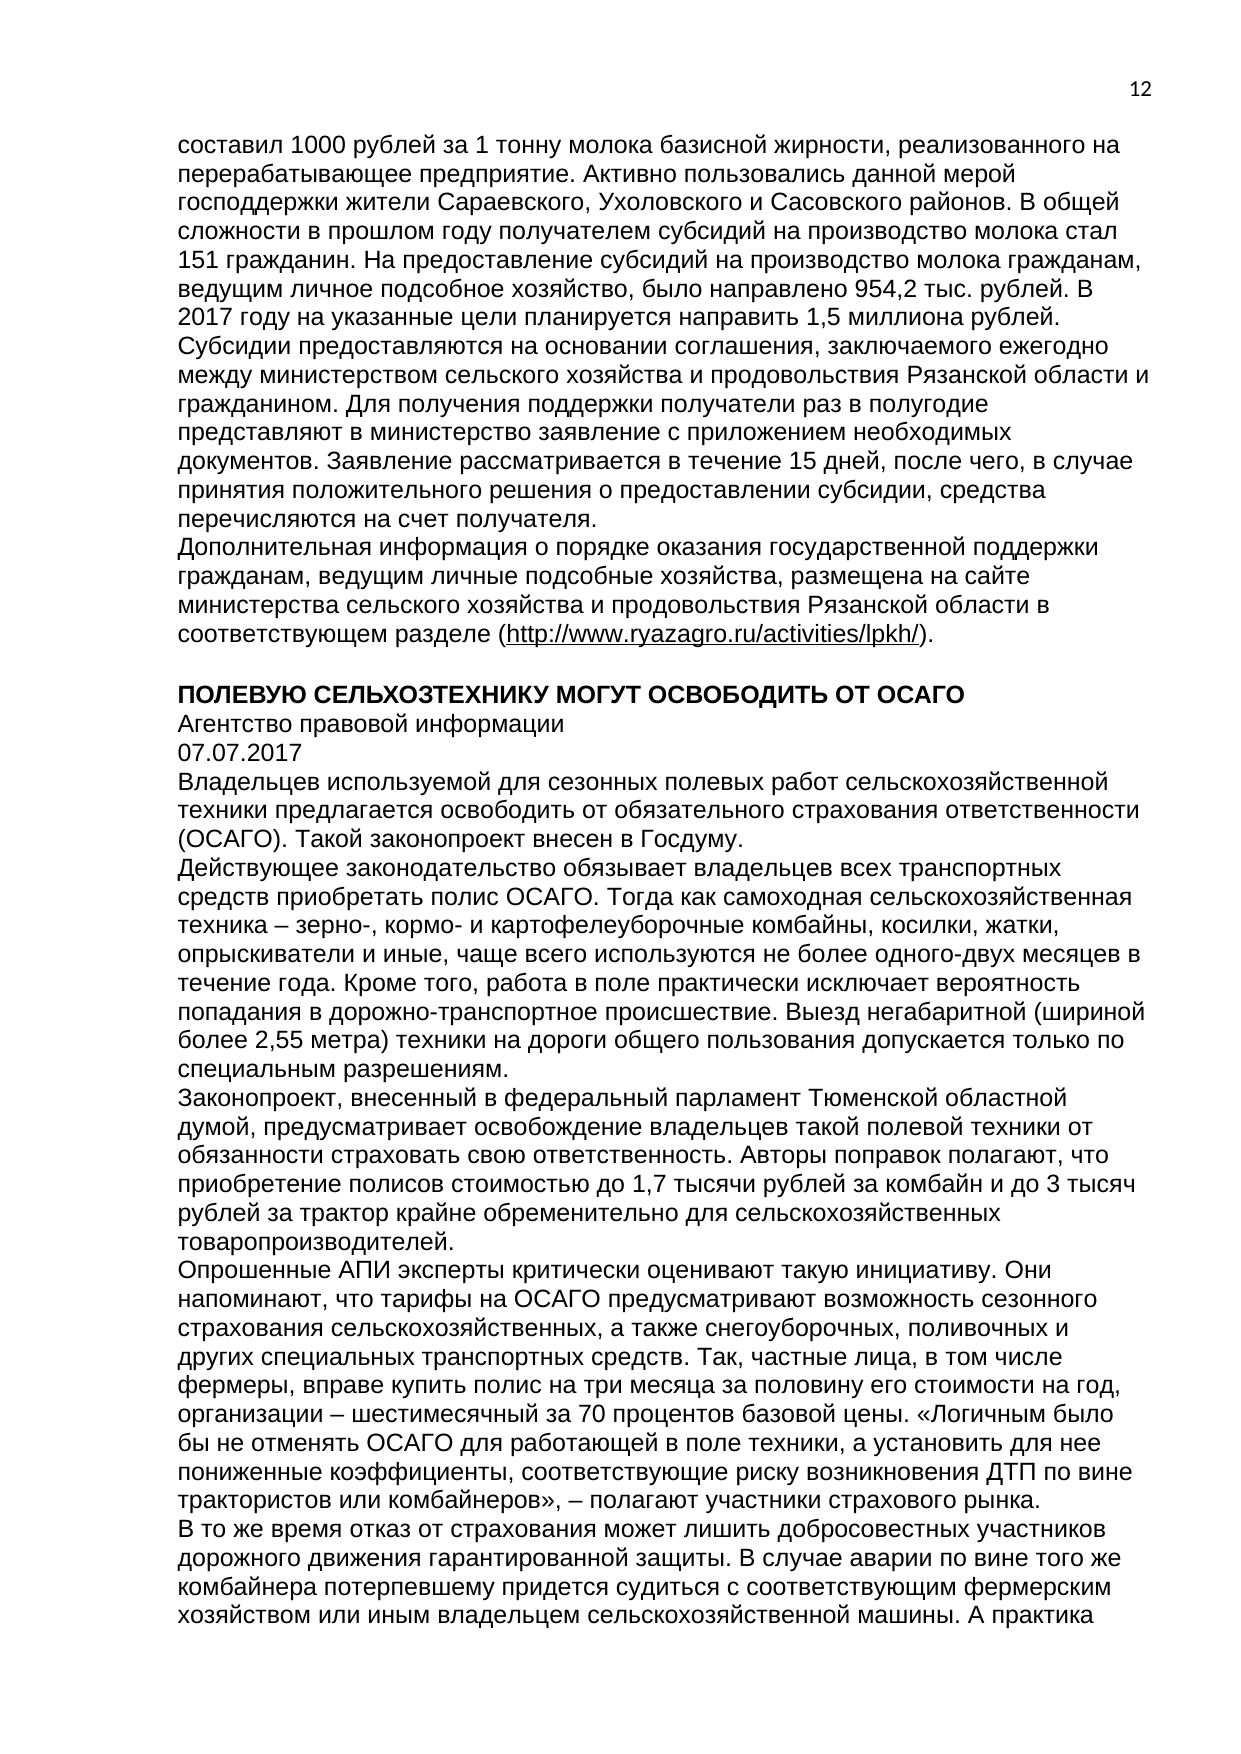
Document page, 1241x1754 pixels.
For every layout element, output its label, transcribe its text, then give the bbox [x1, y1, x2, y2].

subtitle Агентство правовой информации [177, 709, 1152, 738]
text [177, 130, 1152, 331]
text Дополнительная информация о порядке оказания государственной поддержки гражданам, ведущим личные подсобные хозяйства, размещена на сайте министерства сельского хозяйства и продовольствия Рязанской области в соответствующем разделе (http://www.ryazagro.ru/activities/lpkh/). [177, 532, 1152, 647]
text Владельцев используемой для сезонных полевых работ сельскохозяйственной техники предлагается освободить от обязательного страхования ответственности (ОСАГО). Такой законопроект внесен в Госдуму. [177, 767, 1152, 853]
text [177, 853, 1152, 1629]
text Субсидии предоставляются на основании соглашения, заключаемого ежегодно между министерством сельского хозяйства и продовольствия Рязанской области и гражданином. Для получения поддержки получатели раз в полугодие представляют в министерство заявление с приложением необходимых документов. Заявление рассматривается в течение 15 дней, после чего, в случае принятия положительного решения о предоставлении субсидии, средства перечисляются на счет получателя. [177, 331, 1152, 532]
text 07.07.2017 [177, 738, 1152, 767]
subtitle ПОЛЕВУЮ СЕЛЬХОЗТЕХНИКУ МОГУТ ОСВОБОДИТЬ ОТ ОСАГО [177, 680, 1152, 709]
